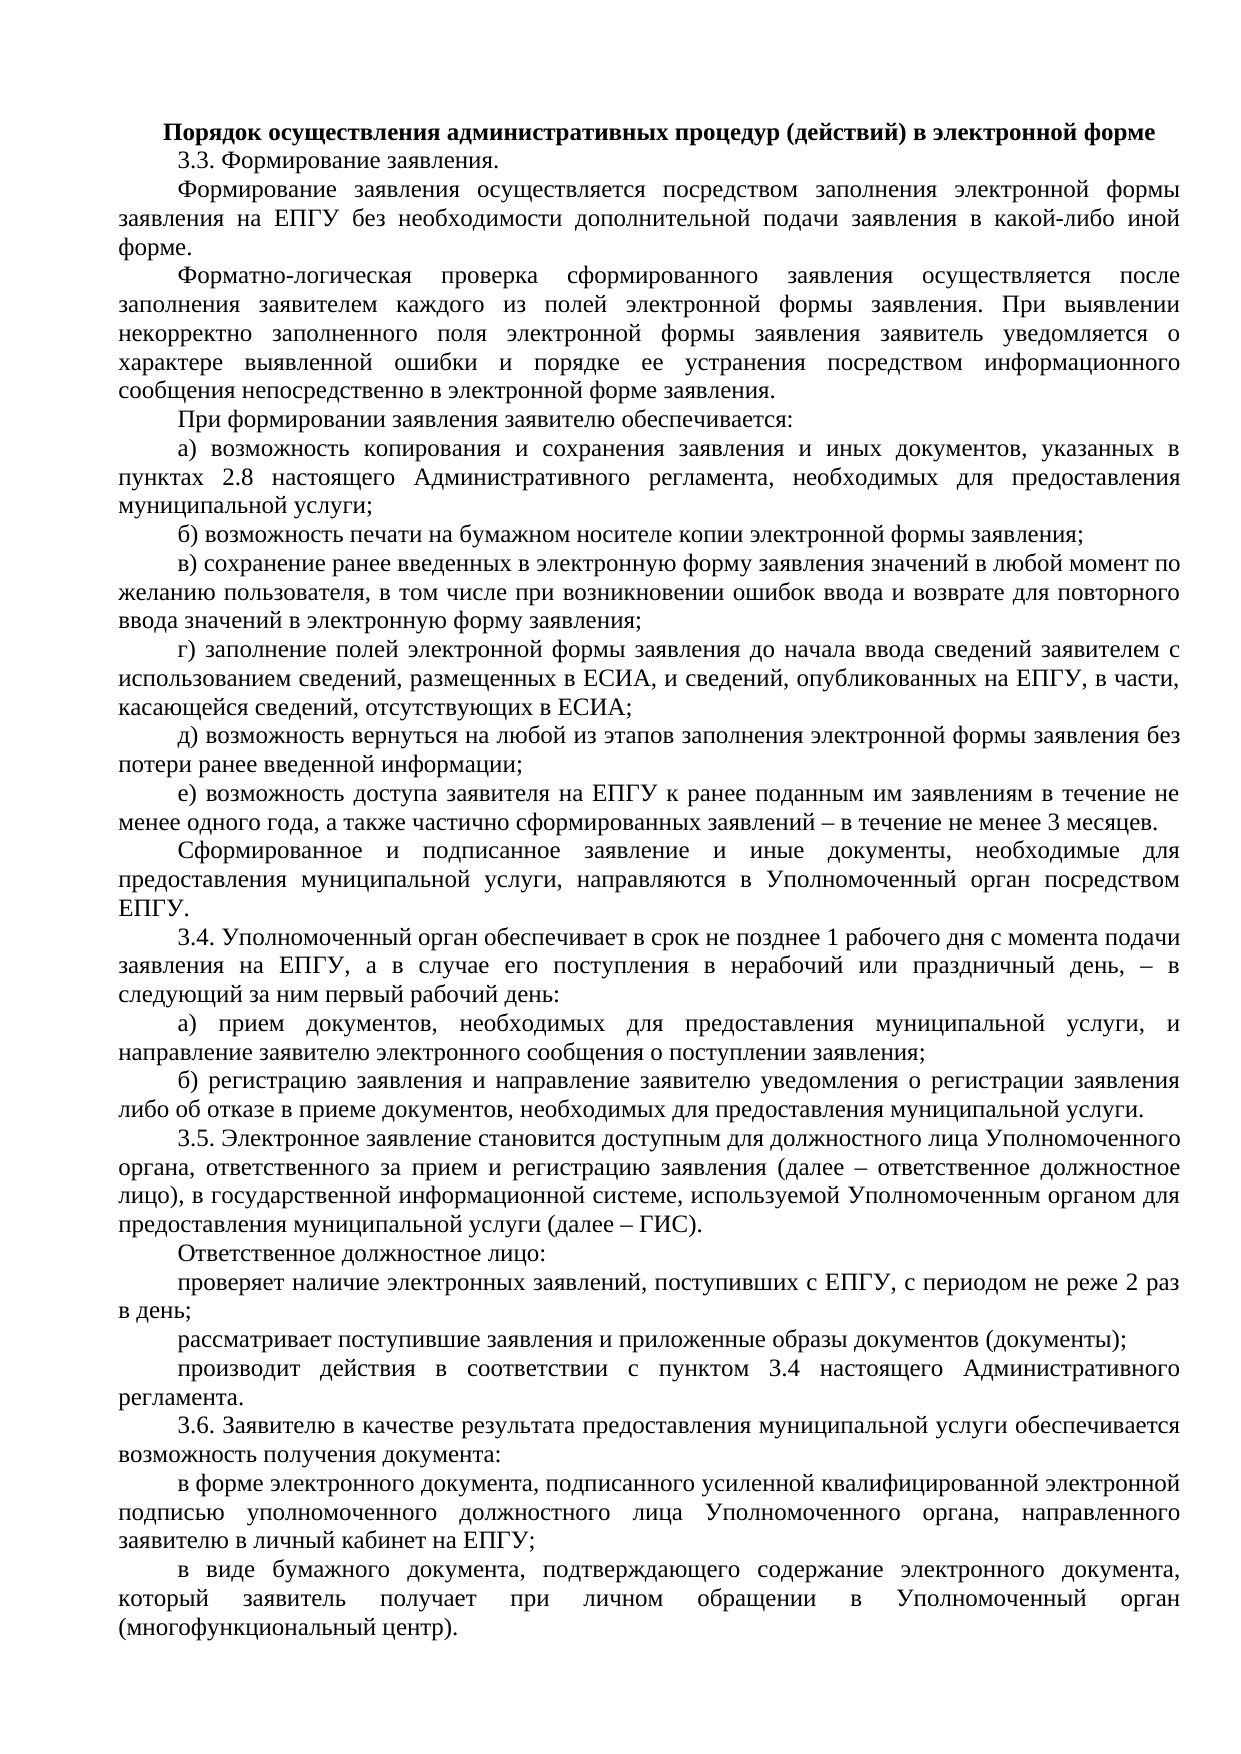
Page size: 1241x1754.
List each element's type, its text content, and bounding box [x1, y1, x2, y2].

text в) сохранение ранее введенных в электронную форму заявления значений в любой момент по желанию пользователя, в том числе при возникновении ошибок ввода и возврате для повторного ввода значений в электронную форму заявления; [118, 548, 1181, 634]
text д) возможность вернуться на любой из этапов заполнения электронной формы заявления без потери ранее введенной информации; [118, 720, 1181, 778]
text При формировании заявления заявителю обеспечивается: [118, 404, 1181, 433]
text 3.6. Заявителю в качестве результата предоставления муниципальной услуги обеспечивается возможность получения документа: [118, 1410, 1181, 1468]
text 3.5. Электронное заявление становится доступным для должностного лица Уполномоченного органа, ответственного за прием и регистрацию заявления (далее – ответственное должностное лицо), в государственной информационной системе, используемой Уполномоченным органом для предоставления муниципальной услуги (далее – ГИС). [118, 1123, 1181, 1238]
text Сформированное и подписанное заявление и иные документы, необходимые для предоставления муниципальной услуги, направляются в Уполномоченный орган посредством ЕПГУ. [118, 835, 1181, 922]
text г) заполнение полей электронной формы заявления до начала ввода сведений заявителем с использованием сведений, размещенных в ЕСИА, и сведений, опубликованных на ЕПГУ, в части, касающейся сведений, отсутствующих в ЕСИА; [118, 634, 1181, 720]
text 3.3. Формирование заявления. [118, 145, 1181, 174]
text б) регистрацию заявления и направление заявителю уведомления о регистрации заявления либо об отказе в приеме документов, необходимых для предоставления муниципальной услуги. [118, 1065, 1181, 1123]
text б) возможность печати на бумажном носителе копии электронной формы заявления; [118, 519, 1181, 548]
text а) прием документов, необходимых для предоставления муниципальной услуги, и направление заявителю электронного сообщения о поступлении заявления; [118, 1008, 1181, 1065]
text Ответственное должностное лицо: [118, 1238, 1181, 1267]
subtitle Порядок осуществления административных процедур (действий) в электронной форме [138, 117, 1181, 145]
text а) возможность копирования и сохранения заявления и иных документов, указанных в пунктах 2.8 настоящего Административного регламента, необходимых для предоставления муниципальной услуги; [118, 433, 1181, 519]
text 3.4. Уполномоченный орган обеспечивает в срок не позднее 1 рабочего дня с момента подачи заявления на ЕПГУ, а в случае его поступления в нерабочий или праздничный день, – в следующий за ним первый рабочий день: [118, 922, 1181, 1008]
text в виде бумажного документа, подтверждающего содержание электронного документа, который заявитель получает при личном обращении в Уполномоченный орган (многофункциональный центр). [118, 1554, 1181, 1640]
text производит действия в соответствии с пунктом 3.4 настоящего Административного регламента. [118, 1353, 1181, 1410]
text проверяет наличие электронных заявлений, поступивших с ЕПГУ, с периодом не реже 2 раз в день; [118, 1267, 1181, 1324]
text в форме электронного документа, подписанного усиленной квалифицированной электронной подписью уполномоченного должностного лица Уполномоченного органа, направленного заявителю в личный кабинет на ЕПГУ; [118, 1468, 1181, 1554]
text Форматно-логическая проверка сформированного заявления осуществляется после заполнения заявителем каждого из полей электронной формы заявления. При выявлении некорректно заполненного поля электронной формы заявления заявитель уведомляется о характере выявленной ошибки и порядке ее устранения посредством информационного сообщения непосредственно в электронной форме заявления. [118, 260, 1181, 404]
text рассматривает поступившие заявления и приложенные образы документов (документы); [118, 1324, 1181, 1353]
text е) возможность доступа заявителя на ЕПГУ к ранее поданным им заявлениям в течение не менее одного года, а также частично сформированных заявлений – в течение не менее 3 месяцев. [118, 778, 1181, 835]
text Формирование заявления осуществляется посредством заполнения электронной формы заявления на ЕПГУ без необходимости дополнительной подачи заявления в какой-либо иной форме. [118, 174, 1181, 260]
